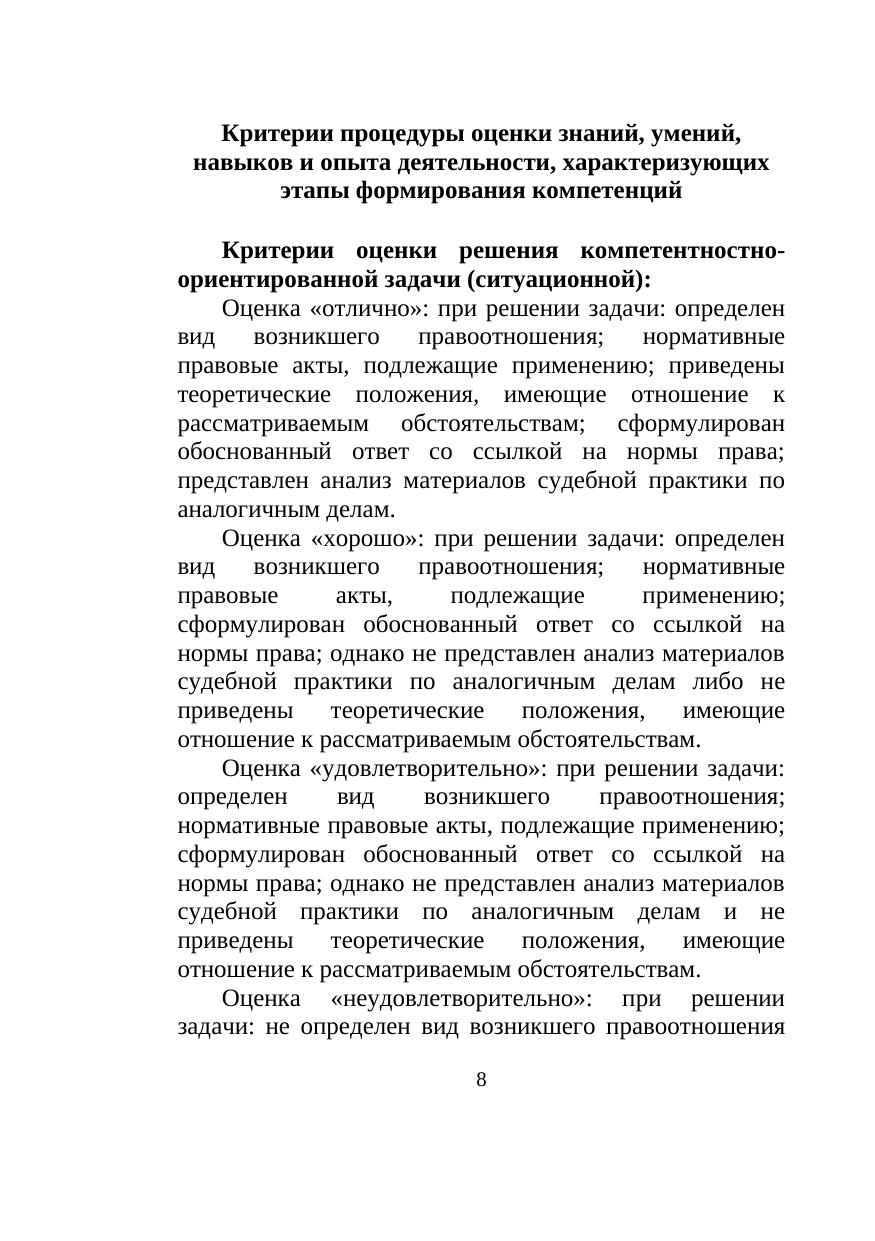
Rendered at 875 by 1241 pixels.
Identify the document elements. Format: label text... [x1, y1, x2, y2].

text Оценка «хорошо»: при решении задачи: определен вид возникшего правоотношения; нормативные правовые акты, подлежащие применению; сформулирован обоснованный ответ со ссылкой на нормы права; однако не представлен анализ материалов судебной практики по аналогичным делам либо не приведены теоретические положения, имеющие отношение к рассматриваемым обстоятельствам. [177, 523, 785, 753]
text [177, 983, 785, 1040]
text Критерии оценки решения компетентностно-ориентированной задачи (ситуационной): [177, 235, 785, 293]
text Критерии процедуры оценки знаний, умений, навыков и опыта деятельности, характеризующих этапы формирования компетенций [177, 118, 785, 204]
text Оценка «удовлетворительно»: при решении задачи: определен вид возникшего правоотношения; нормативные правовые акты, подлежащие применению; сформулирован обоснованный ответ со ссылкой на нормы права; однако не представлен анализ материалов судебной практики по аналогичным делам и не приведены теоретические положения, имеющие отношение к рассматриваемым обстоятельствам. [177, 753, 785, 983]
text Оценка «отлично»: при решении задачи: определен вид возникшего правоотношения; нормативные правовые акты, подлежащие применению; приведены теоретические положения, имеющие отношение к рассматриваемым обстоятельствам; сформулирован обоснованный ответ со ссылкой на нормы права; представлен анализ материалов судебной практики по аналогичным делам. [177, 293, 785, 523]
